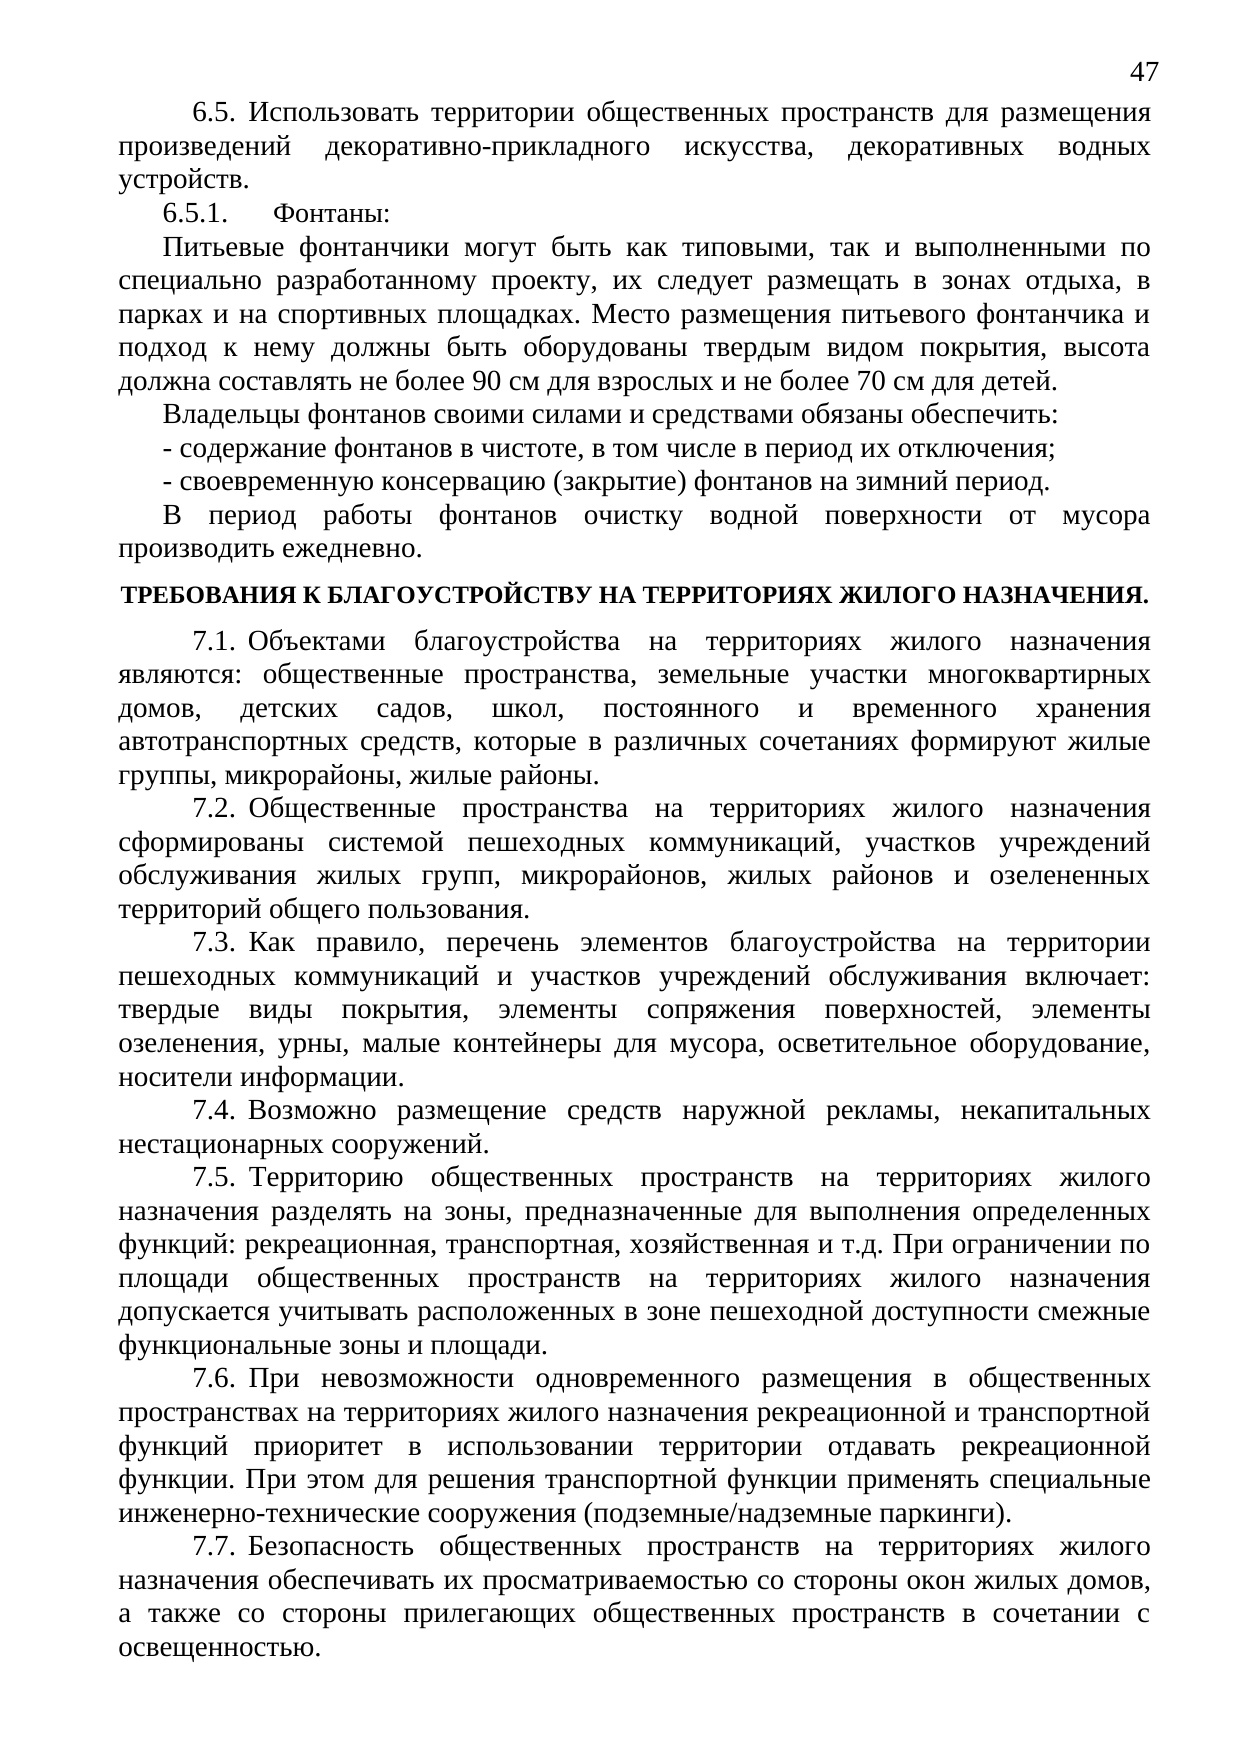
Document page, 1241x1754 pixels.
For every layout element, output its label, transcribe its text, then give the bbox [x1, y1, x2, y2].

text - своевременную консервацию (закрытие) фонтанов на зимний период. [118, 463, 1152, 497]
text В период работы фонтанов очистку водной поверхности от мусора производить ежедневно. [118, 497, 1152, 564]
list Общественные пространства на территориях жилого назначения сформированы системой пешеходных коммуникаций, участков учреждений обслуживания жилых групп, микрорайонов, жилых районов и озелененных территорий общего пользования. [118, 790, 1152, 924]
list Безопасность общественных пространств на территориях жилого назначения обеспечивать их просматриваемостью со стороны окон жилых домов, а также со стороны прилегающих общественных пространств в сочетании с освещенностью. [118, 1528, 1152, 1662]
text Владельцы фонтанов своими силами и средствами обязаны обеспечить: [118, 396, 1152, 430]
list Использовать территории общественных пространств для размещения произведений декоративно-прикладного искусства, декоративных водных устройств. [118, 94, 1152, 195]
text - содержание фонтанов в чистоте, в том числе в период их отключения; [118, 430, 1152, 463]
list ТРЕБОВАНИЯ К БЛАГОУСТРОЙСТВУ НА ТЕРРИТОРИЯХ ЖИЛОГО НАЗНАЧЕНИЯ. [0, 577, 1152, 610]
list Объектами благоустройства на территориях жилого назначения являются: общественные пространства, земельные участки многоквартирных домов, детских садов, школ, постоянного и временного хранения автотранспортных средств, которые в различных сочетаниях формируют жилые группы, микрорайоны, жилые районы. [118, 623, 1152, 790]
list Фонтаны: [118, 195, 1152, 229]
text Питьевые фонтанчики могут быть как типовыми, так и выполненными по специально разработанному проекту, их следует размещать в зонах отдыха, в парках и на спортивных площадках. Место размещения питьевого фонтанчика и подход к нему должны быть оборудованы твердым видом покрытия, высота должна составлять не более 90 см для взрослых и не более 70 см для детей. [118, 229, 1152, 396]
list Территорию общественных пространств на территориях жилого назначения разделять на зоны, предназначенные для выполнения определенных функций: рекреационная, транспортная, хозяйственная и т.д. При ограничении по площади общественных пространств на территориях жилого назначения допускается учитывать расположенных в зоне пешеходной доступности смежные функциональные зоны и площади. [118, 1159, 1152, 1361]
list Как правило, перечень элементов благоустройства на территории пешеходных коммуникаций и участков учреждений обслуживания включает: твердые виды покрытия, элементы сопряжения поверхностей, элементы озеленения, урны, малые контейнеры для мусора, осветительное оборудование, носители информации. [118, 924, 1152, 1092]
list При невозможности одновременного размещения в общественных пространствах на территориях жилого назначения рекреационной и транспортной функций приоритет в использовании территории отдавать рекреационной функции. При этом для решения транспортной функции применять специальные инженерно-технические сооружения (подземные/надземные паркинги). [118, 1361, 1152, 1528]
list Возможно размещение средств наружной рекламы, некапитальных нестационарных сооружений. [118, 1092, 1152, 1159]
